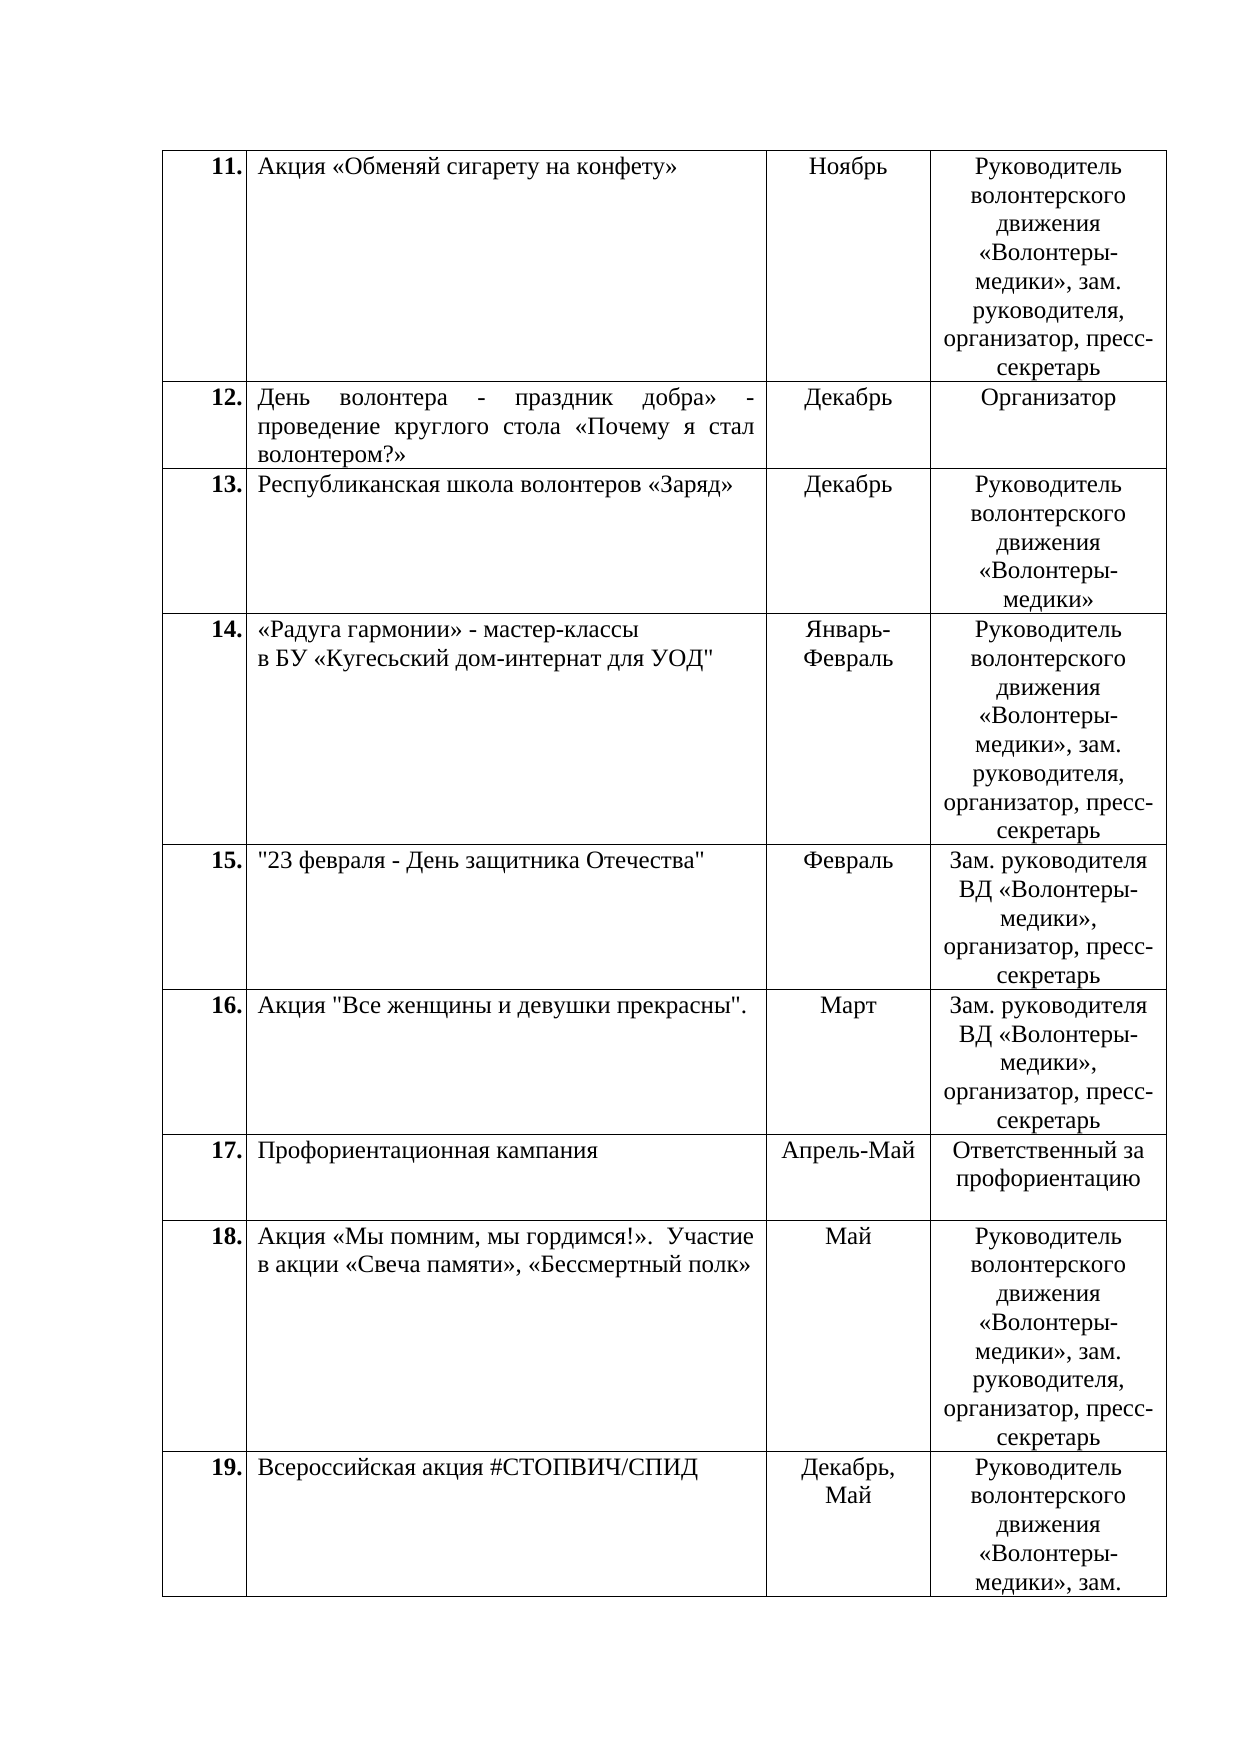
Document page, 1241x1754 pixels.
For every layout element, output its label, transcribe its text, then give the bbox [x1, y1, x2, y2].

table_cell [931, 1452, 1166, 1596]
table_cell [931, 1221, 1166, 1451]
table_cell Организатор [931, 382, 1166, 468]
table_cell Зам. руководителя ВД «Волонтеры-медики», организатор, пресс-секретарь [931, 845, 1166, 989]
table_cell Акция «Обменяй сигарету на конфету» [247, 151, 766, 381]
table_cell Декабрь, Май [767, 1452, 930, 1596]
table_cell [247, 1452, 766, 1596]
table_cell "23 февраля - День защитника Отечества" [247, 845, 766, 989]
table_cell Акция "Все женщины и девушки прекрасны". [247, 990, 766, 1134]
table_cell Руководитель волонтерского движения «Волонтеры-медики» [931, 469, 1166, 613]
table_cell Декабрь [767, 469, 930, 613]
table_cell Ответственный за профориентацию [931, 1135, 1166, 1220]
table_cell Апрель-Май [767, 1135, 930, 1220]
table_cell Январь-Февраль [767, 614, 930, 844]
table_cell Февраль [767, 845, 930, 989]
table_cell [163, 990, 246, 1134]
table_cell [163, 1135, 246, 1220]
table_cell «Радуга гармонии» - мастер-классы в БУ «Кугесьский дом-интернат для УОД" [247, 614, 766, 844]
table_cell Республиканская школа волонтеров «Заряд» [247, 469, 766, 613]
table_cell [163, 845, 246, 989]
table_cell День волонтера - праздник добра» - проведение круглого стола «Почему я стал волонтером?» [247, 382, 766, 468]
table_cell [163, 1221, 246, 1451]
table_cell Март [767, 990, 930, 1134]
table_cell Профориентационная кампания [247, 1135, 766, 1220]
table_cell [163, 151, 246, 381]
table_cell Руководитель волонтерского движения «Волонтеры-медики», зам. руководителя, организатор, пресс-секретарь [931, 614, 1166, 844]
table_cell Акция «Мы помним, мы гордимся!». Участие в акции «Свеча памяти», «Бессмертный полк» [247, 1221, 766, 1451]
table_cell [163, 614, 246, 844]
table_cell [163, 1452, 246, 1596]
table_cell Декабрь [767, 382, 930, 468]
table_cell [163, 382, 246, 468]
table_cell Май [767, 1221, 930, 1451]
table_cell Ноябрь [767, 151, 930, 381]
table_cell [163, 469, 246, 613]
table_cell Зам. руководителя ВД «Волонтеры-медики», организатор, пресс-секретарь [931, 990, 1166, 1134]
table_cell Руководитель волонтерского движения «Волонтеры-медики», зам. руководителя, организатор, пресс-секретарь [931, 151, 1166, 381]
